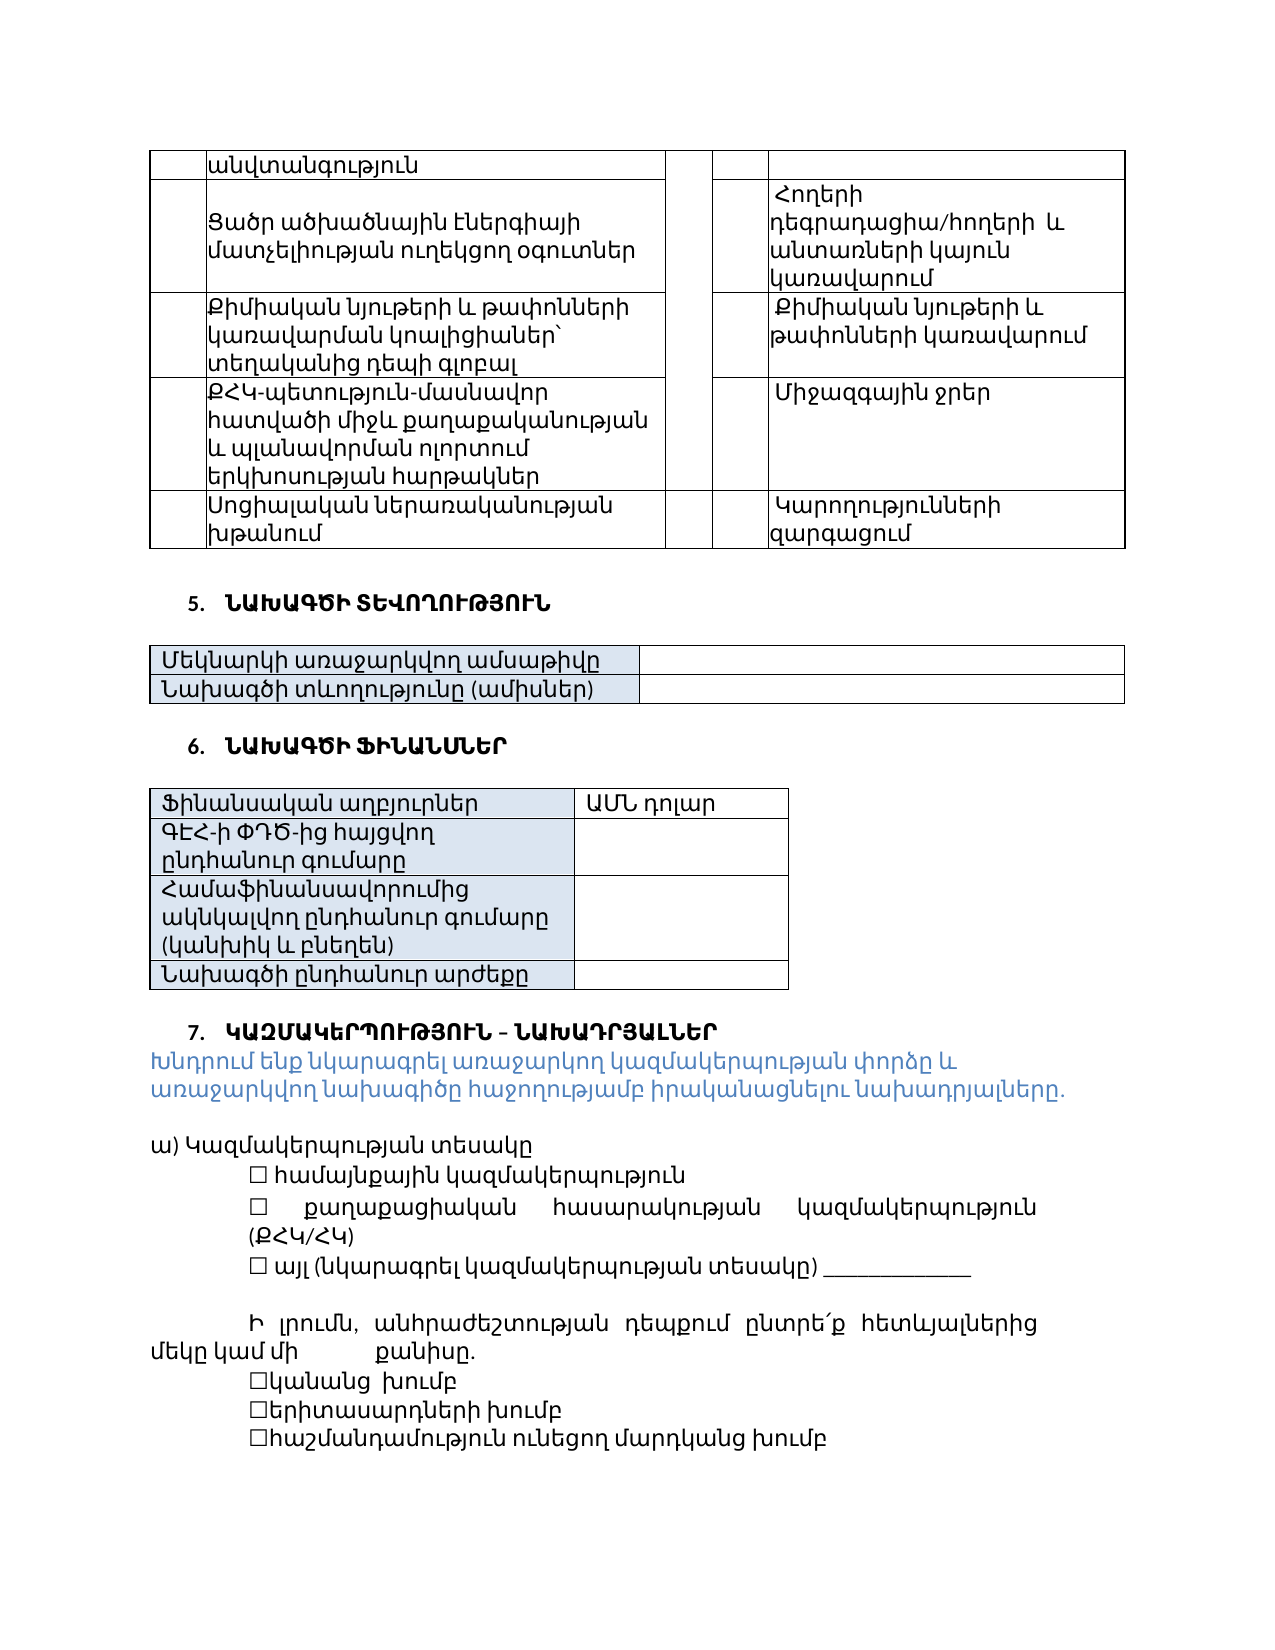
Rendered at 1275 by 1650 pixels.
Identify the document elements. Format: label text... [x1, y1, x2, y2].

table_cell [151, 180, 206, 292]
table_cell [713, 293, 768, 377]
text հաշմանդամություն ունեցող մարդկանց խումբ [248, 1424, 1038, 1452]
table_cell Միջազգային ջրեր [769, 378, 1124, 490]
table_cell [640, 675, 1124, 703]
table_cell Նախագծի ընդհանուր արժեքը [151, 961, 574, 989]
table_cell [151, 151, 206, 179]
table_cell [575, 876, 788, 959]
table_header Մեկնարկի առաջարկվող ամսաթիվը [151, 646, 639, 674]
table_cell [151, 293, 206, 377]
text կանանց խումբ [248, 1365, 1038, 1396]
table_cell Քիմիական նյութերի և թափոնների կառավարում [769, 293, 1124, 377]
text Խնդրում ենք նկարագրել առաջարկող կազմակերպության փորձը և առաջարկվող նախագիծը հաջողությամբ իրականացնելու նախադրյալները. [150, 1047, 1125, 1103]
table_cell [666, 491, 712, 547]
text երիտասարդների խումբ [248, 1396, 1038, 1424]
text Ի լրումն, անհրաժեշտության դեպքում ընտրե՛ք հետևյալներից մեկը կամ մի քանիսը. [150, 1309, 1038, 1365]
table_cell [713, 378, 768, 490]
table_cell Ցածր ածխածնային էներգիայի մատչելիության ուղեկցող օգուտներ [207, 180, 665, 292]
table_cell [713, 180, 768, 292]
table_cell [713, 491, 768, 547]
table_cell [151, 378, 206, 490]
table_cell Սոցիալական ներառականության խթանում [207, 491, 665, 547]
list ԿԱԶՄԱԿեՐՊՈՒԹՅՈՒՆ – ՆԱԽԱԴՐՅԱԼՆԵՐ [187, 1018, 1125, 1046]
list քաղաքացիական հասարակության կազմակերպություն (ՔՀԿ/ՀԿ) [248, 1191, 1038, 1250]
table_cell Կարողությունների զարգացում [769, 491, 1124, 547]
table_cell [151, 491, 206, 547]
table_cell Հողերի դեգրադացիա/հողերի և անտառների կայուն կառավարում [769, 180, 1124, 292]
table_cell [575, 819, 788, 874]
text ա) Կազմակերպության տեսակը [150, 1131, 1038, 1159]
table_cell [769, 151, 1124, 179]
table_cell [713, 151, 768, 179]
table_cell Նախագծի տևողությունը (ամիսներ) [151, 675, 639, 703]
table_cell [207, 151, 665, 179]
table_cell Համաֆինանսավորումից ակնկալվող ընդհանուր գումարը (կանխիկ և բնեղեն) [151, 876, 574, 959]
table_cell Քիմիական նյութերի և թափոնների կառավարման կոալիցիաներ՝ տեղականից դեպի գլոբալ [207, 293, 665, 377]
table_header [640, 646, 1124, 674]
list ՆԱԽԱԳԾԻ ՖԻՆԱՆՍՆԵՐ [187, 732, 1125, 760]
list ՆԱԽԱԳԾԻ ՏԵՎՈՂՈՒԹՅՈՒՆ [187, 589, 1125, 617]
list այլ (նկարագրել կազմակերպության տեսակը) _____________ [248, 1250, 1038, 1281]
table_header ԱՄՆ դոլար [575, 789, 788, 817]
table_header Ֆինանսական աղբյուրներ [151, 789, 574, 817]
table_cell ՔՀԿ-պետություն-մասնավոր հատվածի միջև քաղաքականության և պլանավորման ոլորտում երկխոսության հարթակներ [207, 378, 665, 490]
table_cell ԳԷՀ-ի ՓԴԾ-ից հայցվող ընդհանուր գումարը [151, 819, 574, 874]
table_cell [575, 961, 788, 989]
list համայնքային կազմակերպություն [248, 1159, 1038, 1191]
